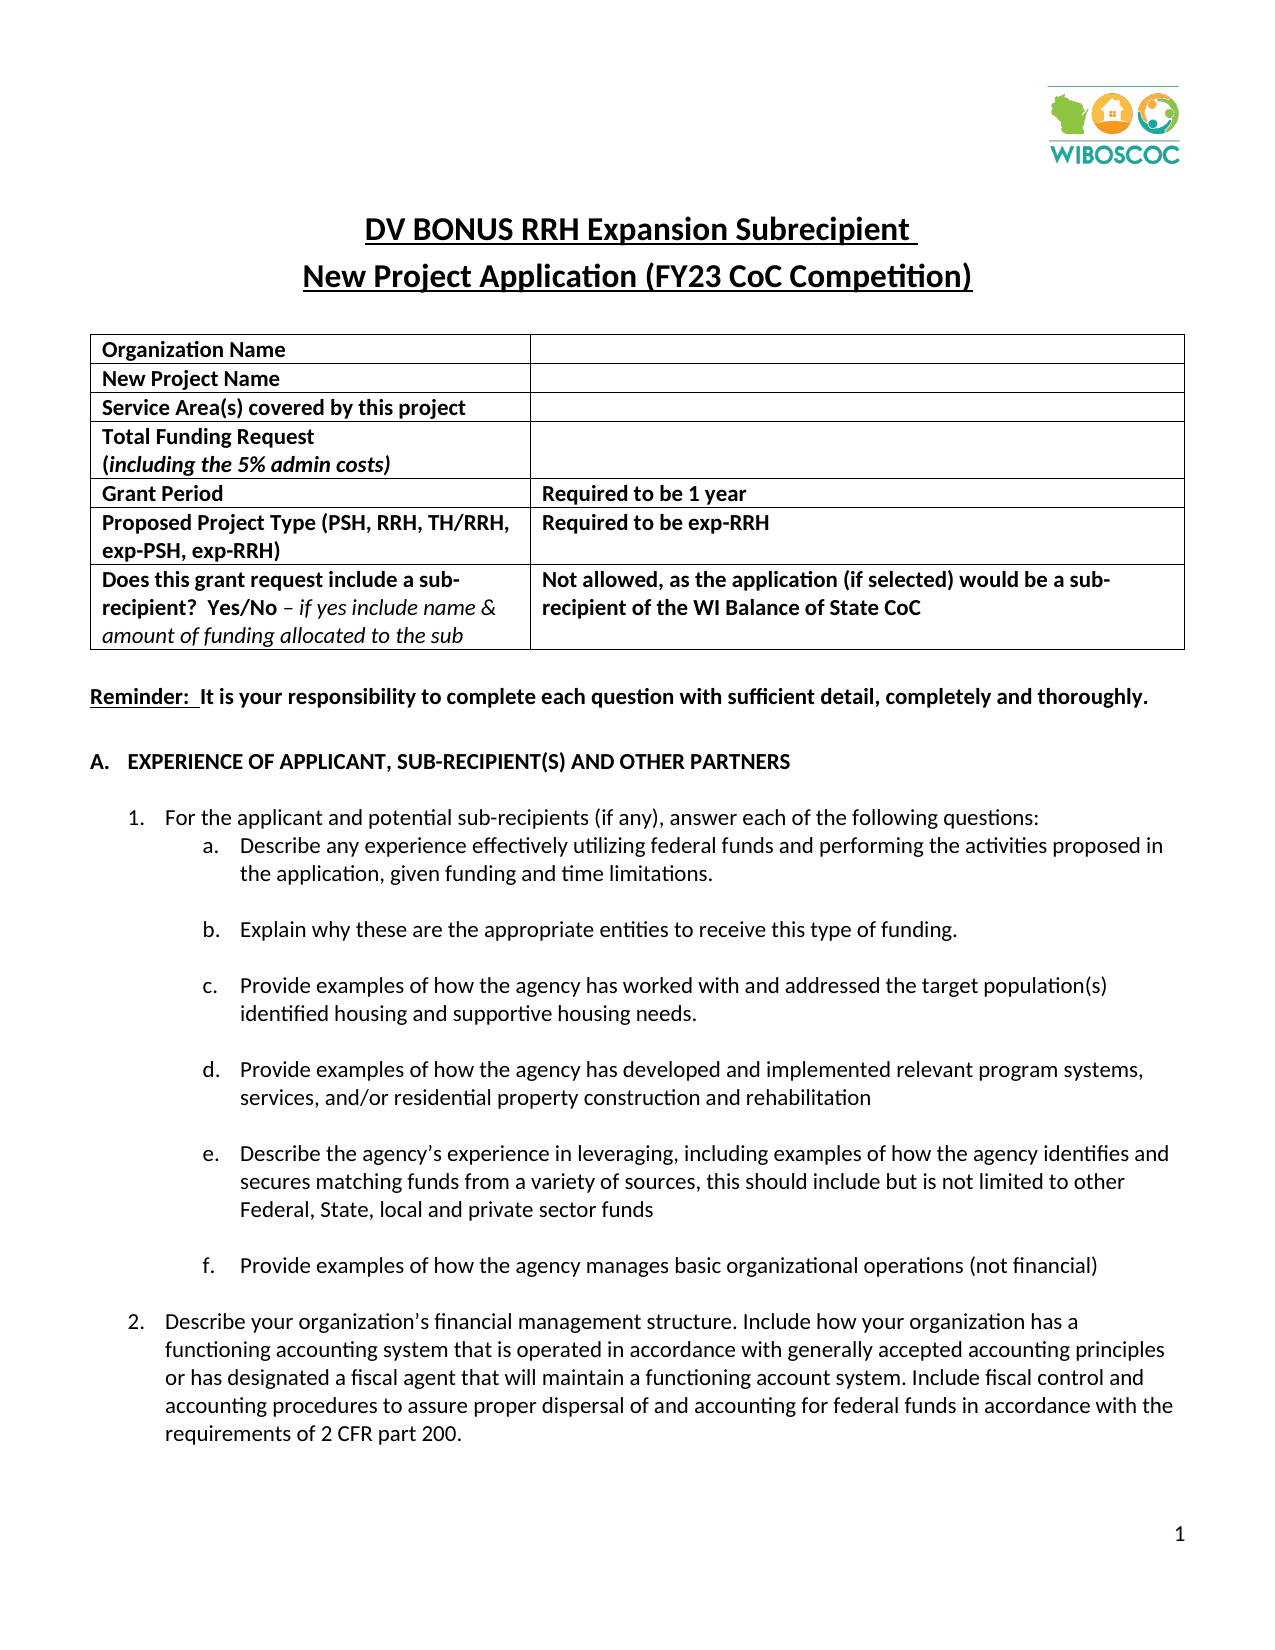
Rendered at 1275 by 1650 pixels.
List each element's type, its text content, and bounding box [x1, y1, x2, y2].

table_cell [531, 364, 1184, 392]
table_cell Grant Period [91, 479, 530, 507]
table_cell Required to be exp-RRH [531, 508, 1184, 564]
list Provide examples of how the agency manages basic organizational operations (not financial) [202, 1251, 1185, 1279]
picture [1042, 75, 1185, 180]
table_cell Required to be 1 year [531, 479, 1184, 507]
table_header [531, 335, 1184, 363]
list For the applicant and potential sub-recipients (if any), answer each of the following questions: [127, 803, 1185, 831]
list Provide examples of how the agency has worked with and addressed the target population(s) identified housing and supportive housing needs. [202, 971, 1185, 1027]
table_cell Not allowed, as the application (if selected) would be a sub-recipient of the WI Balance of State CoC [531, 565, 1184, 649]
list Describe your organization’s financial management structure. Include how your organization has a functioning accounting system that is operated in accordance with generally accepted accounting principles or has designated a fiscal agent that will maintain a functioning account system. Include fiscal control and accounting procedures to assure proper dispersal of and accounting for federal funds in accordance with the requirements of 2 CFR part 200. [127, 1307, 1185, 1447]
table_cell [531, 422, 1184, 478]
table_cell Proposed Project Type (PSH, RRH, TH/RRH, exp-PSH, exp-RRH) [91, 508, 530, 564]
table_cell Does this grant request include a sub-recipient? Yes/No – if yes include name & amount of funding allocated to the sub [91, 565, 530, 649]
table_header Organization Name [91, 335, 530, 363]
table_cell New Project Name [91, 364, 530, 392]
text New Project Application (FY23 CoC Competition) [90, 255, 1185, 296]
list Experience of Applicant, Sub-recipient(s) and Other Partners [90, 747, 1185, 775]
list Explain why these are the appropriate entities to receive this type of funding. [202, 915, 1185, 943]
list Describe any experience effectively utilizing federal funds and performing the activities proposed in the application, given funding and time limitations. [202, 831, 1185, 887]
table_cell Total Funding Request (including the 5% admin costs) [91, 422, 530, 478]
text DV BONUS RRH Expansion Subrecipient [90, 208, 1185, 249]
table_cell Service Area(s) covered by this project [91, 393, 530, 421]
list Describe the agency’s experience in leveraging, including examples of how the agency identifies and secures matching funds from a variety of sources, this should include but is not limited to other Federal, State, local and private sector funds [202, 1139, 1185, 1223]
list Provide examples of how the agency has developed and implemented relevant program systems, services, and/or residential property construction and rehabilitation [202, 1055, 1185, 1111]
table_cell [531, 393, 1184, 421]
text Reminder: It is your responsibility to complete each question with sufficient detail, completely and thoroughly. [90, 682, 1185, 711]
